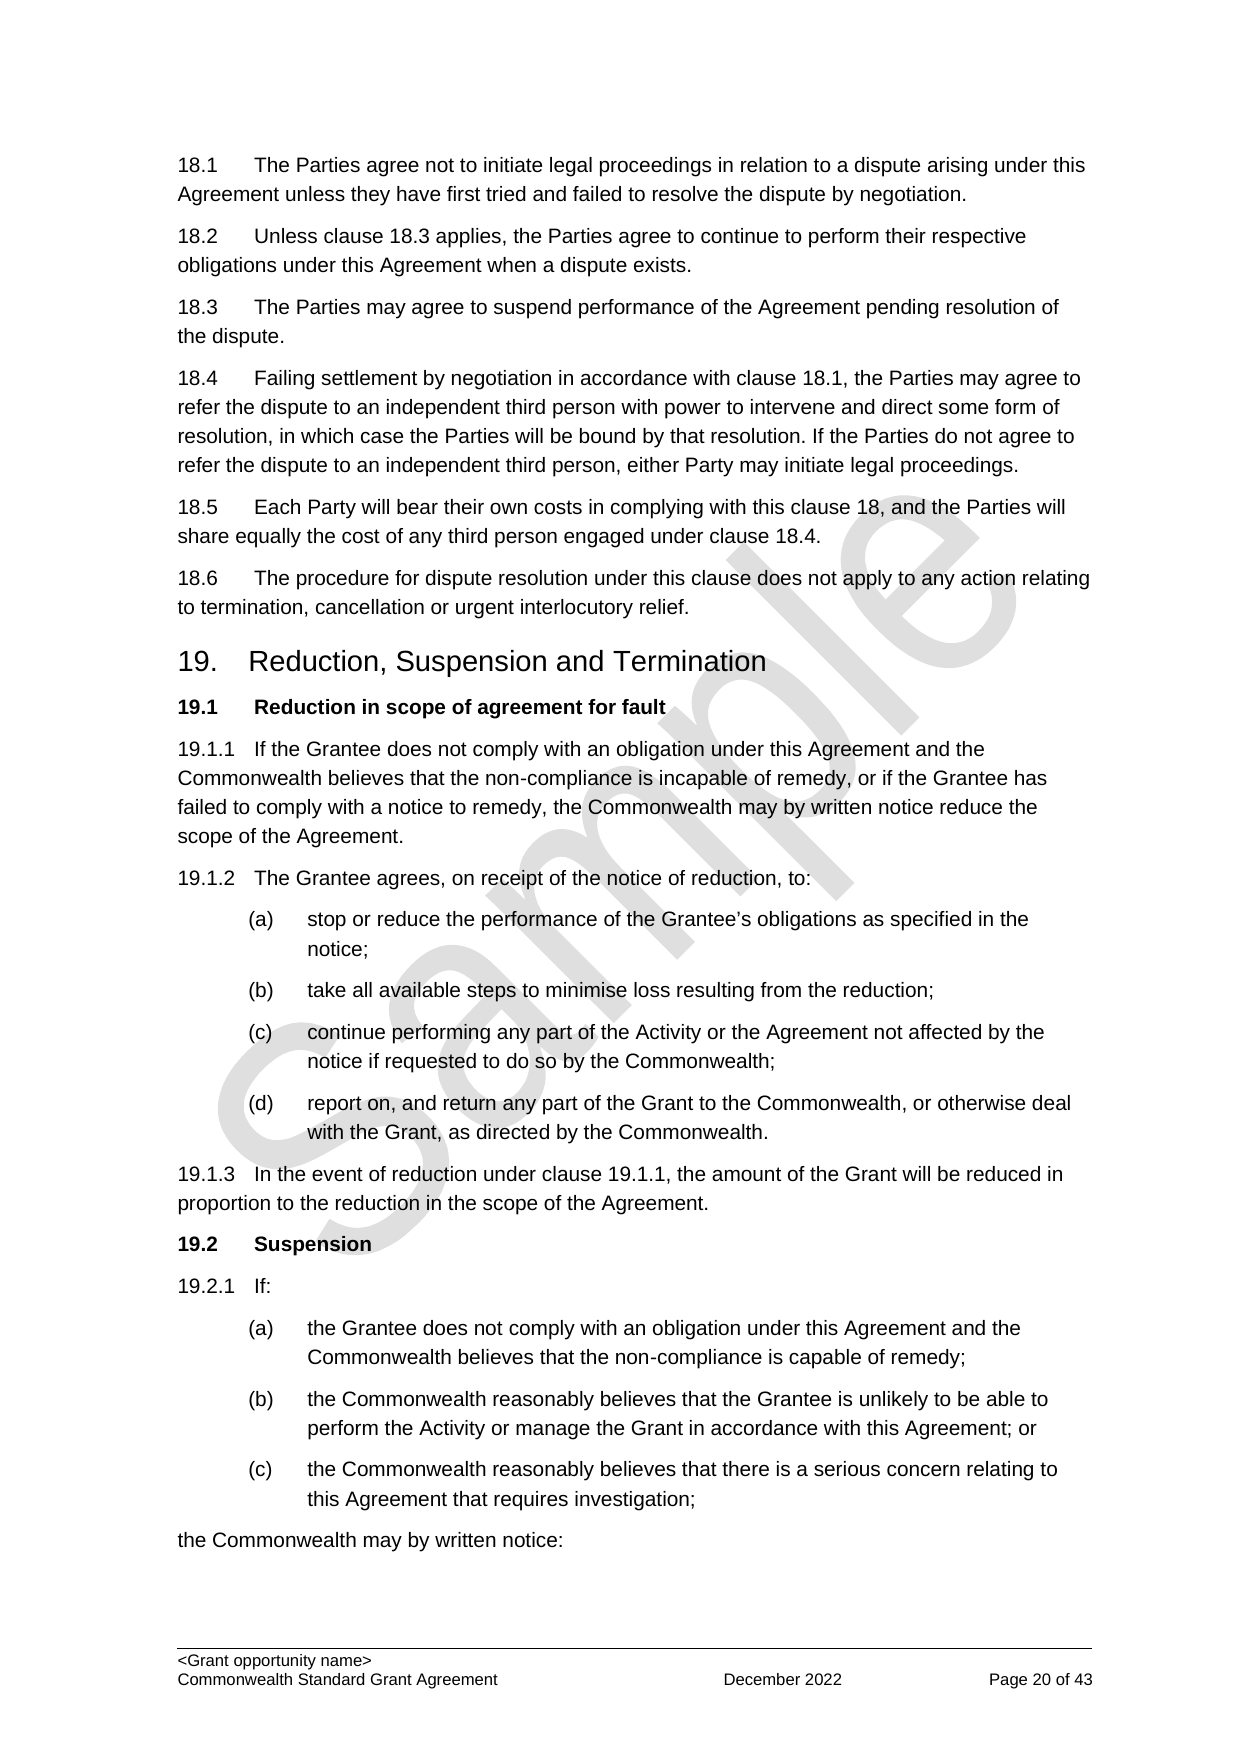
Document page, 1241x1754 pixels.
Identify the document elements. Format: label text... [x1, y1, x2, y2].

text (c) the Commonwealth reasonably believes that there is a serious concern relating to this Agreement that requires investigation; [248, 1452, 1092, 1510]
subtitle Reduction, Suspension and Termination [177, 643, 1092, 677]
text 18.5 Each Party will bear their own costs in complying with this clause 18, and the Parties will share equally the cost of any third person engaged under clause 18.4. [177, 489, 1092, 548]
text 19.2.1 If: [177, 1269, 1092, 1298]
text 19.1.1 If the Grantee does not comply with an obligation under this Agreement and the Commonwealth believes that the non‐compliance is incapable of remedy, or if the Grantee has failed to comply with a notice to remedy, the Commonwealth may by written notice reduce the scope of the Agreement. [177, 731, 1092, 848]
text (b) take all available steps to minimise loss resulting from the reduction; [248, 973, 1092, 1002]
text (a) the Grantee does not comply with an obligation under this Agreement and the Commonwealth believes that the non‐compliance is capable of remedy; [248, 1310, 1092, 1369]
text 18.2 Unless clause 18.3 applies, the Parties agree to continue to perform their respective obligations under this Agreement when a dispute exists. [177, 218, 1092, 277]
text 19.1 Reduction in scope of agreement for fault [177, 689, 1092, 719]
text (a) stop or reduce the performance of the Grantee’s obligations as specified in the notice; [248, 902, 1092, 960]
text 19.2 Suspension [177, 1227, 1092, 1256]
text 19.1.3 In the event of reduction under clause 19.1.1, the amount of the Grant will be reduced in proportion to the reduction in the scope of the Agreement. [177, 1156, 1092, 1214]
text 18.6 The procedure for dispute resolution under this clause does not apply to any action relating to termination, cancellation or urgent interlocutory relief. [177, 560, 1092, 618]
text (b) the Commonwealth reasonably believes that the Grantee is unlikely to be able to perform the Activity or manage the Grant in accordance with this Agreement; or [248, 1381, 1092, 1439]
text the Commonwealth may by written notice: [177, 1523, 1092, 1552]
text 18.1 The Parties agree not to initiate legal proceedings in relation to a dispute arising under this Agreement unless they have first tried and failed to resolve the dispute by negotiation. [177, 148, 1092, 206]
text (c) continue performing any part of the Activity or the Agreement not affected by the notice if requested to do so by the Commonwealth; [248, 1014, 1092, 1073]
text 18.3 The Parties may agree to suspend performance of the Agreement pending resolution of the dispute. [177, 289, 1092, 348]
text 18.4 Failing settlement by negotiation in accordance with clause 18.1, the Parties may agree to refer the dispute to an independent third person with power to intervene and direct some form of resolution, in which case the Parties will be bound by that resolution. If the Parties do not agree to refer the dispute to an independent third person, either Party may initiate legal proceedings. [177, 360, 1092, 477]
text 19.1.2 The Grantee agrees, on receipt of the notice of reduction, to: [177, 860, 1092, 889]
text (d) report on, and return any part of the Grant to the Commonwealth, or otherwise deal with the Grant, as directed by the Commonwealth. [248, 1085, 1092, 1144]
